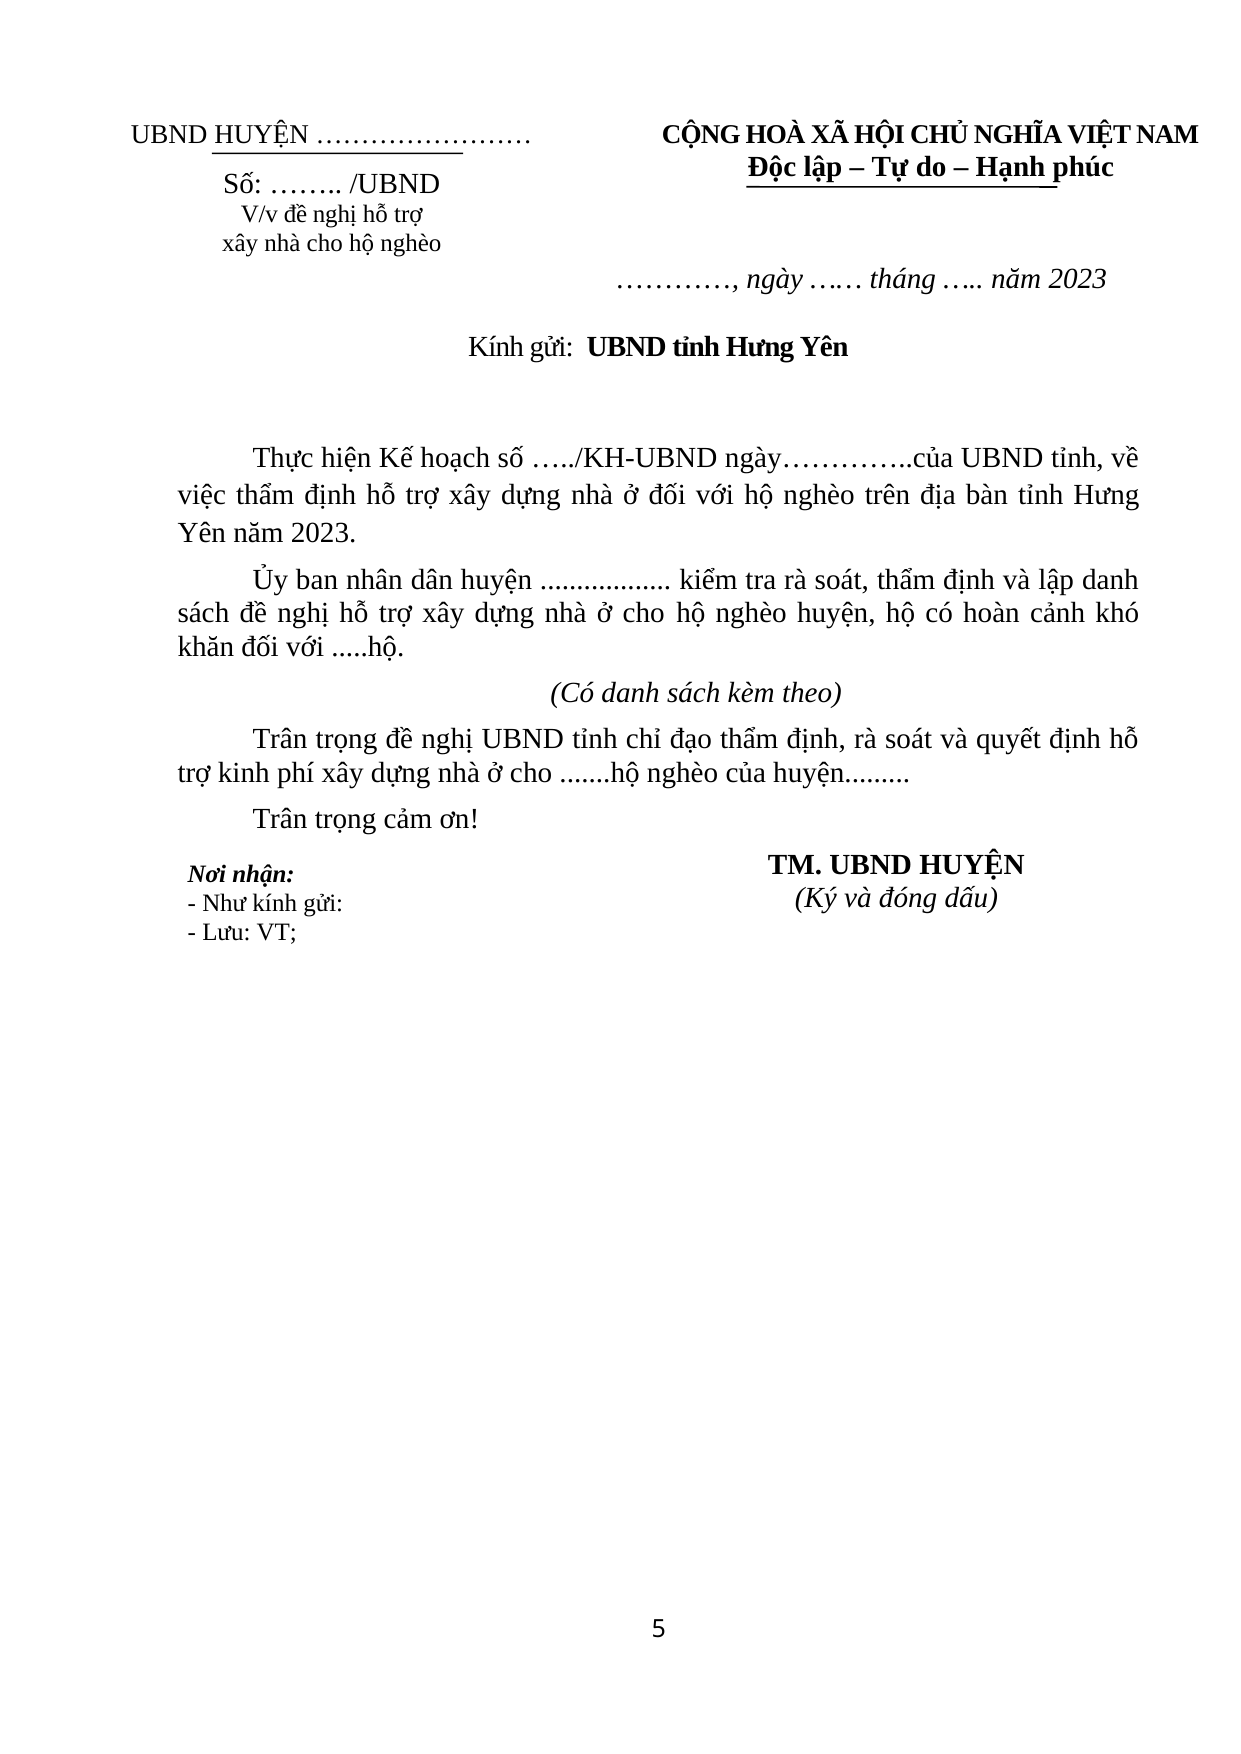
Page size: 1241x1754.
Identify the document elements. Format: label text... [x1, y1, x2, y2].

text (Có danh sách kèm theo) [177, 675, 1140, 709]
text Thực hiện Kế hoạch số …../KH-UBND ngày…………..của UBND tỉnh, về việc thẩm định hỗ trợ xây dựng nhà ở đối với hộ nghèo trên địa bàn tỉnh Hưng Yên năm 2023. [177, 437, 1140, 549]
table_header CỘNG HOÀ XÃ HỘI CHỦ NGHĨA VIỆT NAM Độc lập – Tự do – Hạnh phúc …………, ngày …… tháng ….. năm 2023 [604, 118, 1240, 295]
table_header UBND HUYỆN …………………… Số: …….. /UBND V/v đề nghị hỗ trợ xây nhà cho hộ nghèo [59, 118, 604, 295]
text Ủy ban nhân dân huyện .................. kiểm tra rà soát, thẩm định và lập danh sách đề nghị hỗ trợ xây dựng nhà ở cho hộ nghèo huyện, hộ có hoàn cảnh khó khăn đối với .....hộ. [177, 562, 1140, 663]
text Trân trọng cảm ơn! [177, 801, 1140, 834]
table_header TM. UBND HUYỆN (Ký và đóng dấu) [651, 847, 1141, 1208]
table_header Nơi nhận: - Như kính gửi: - Lưu: VT; [176, 847, 651, 1208]
subtitle Kính gửi: UBND tỉnh Hưng Yên [177, 329, 1140, 362]
text Trân trọng đề nghị UBND tỉnh chỉ đạo thẩm định, rà soát và quyết định hỗ trợ kinh phí xây dựng nhà ở cho .......hộ nghèo của huyện......... [177, 721, 1140, 788]
